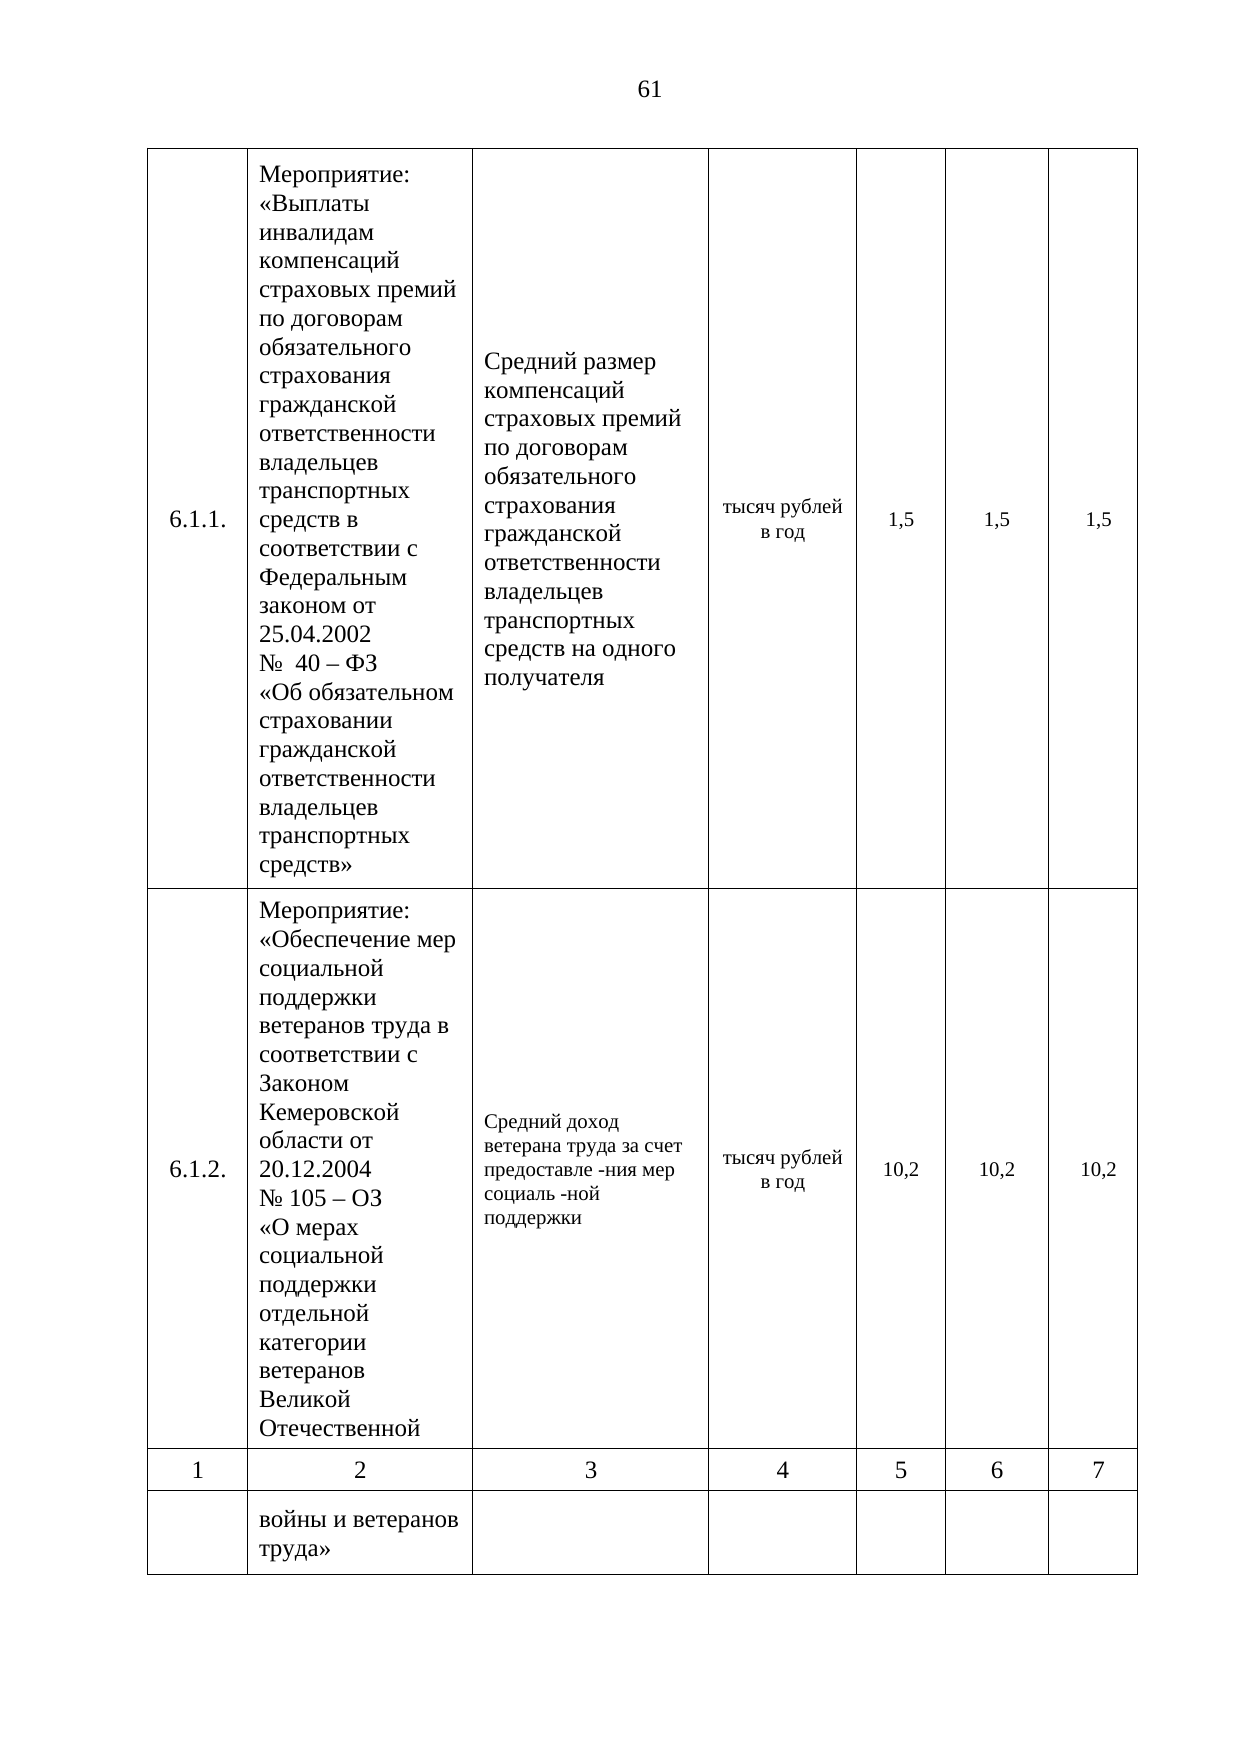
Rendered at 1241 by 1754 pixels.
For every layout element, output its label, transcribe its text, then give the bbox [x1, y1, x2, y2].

table_cell [857, 1491, 945, 1574]
table_cell [946, 1491, 1048, 1574]
table_cell тысяч рублей в год [709, 889, 856, 1448]
table_cell Мероприятие: «Выплаты инвалидам компенсаций страховых премий по договорам обязательного страхования гражданской ответственности владельцев транспортных средств в соответствии с Федеральным законом от 25.04.2002 № 40 – ФЗ «Об обязательном страховании гражданской ответственности владельцев транспортных средств» [248, 149, 472, 888]
table_cell [148, 1491, 247, 1574]
table_cell 10,2 [1049, 889, 1137, 1448]
table_cell 6.1.1. [148, 149, 247, 888]
table_cell 2 [248, 1449, 472, 1490]
table_cell Средний размер компенсаций страховых премий по договорам обязательного страхования гражданской ответственности владельцев транспортных средств на одного получателя [473, 149, 708, 888]
table_cell 1,5 [946, 149, 1048, 888]
table_cell Средний доход ветерана труда за счет предоставле -ния мер социаль -ной поддержки [473, 889, 708, 1448]
table_cell Мероприятие: «Обеспечение мер социальной поддержки ветеранов труда в соответствии с Законом Кемеровской области от 20.12.2004 № 105 – ОЗ «О мерах социальной поддержки отдельной категории ветеранов Великой Отечественной [248, 889, 472, 1448]
table_cell 7 [1049, 1449, 1137, 1490]
table_cell 10,2 [946, 889, 1048, 1448]
table_cell [1049, 1491, 1137, 1574]
table_cell 5 [857, 1449, 945, 1490]
table_cell тысяч рублей в год [709, 149, 856, 888]
table_cell 1,5 [857, 149, 945, 888]
table_cell 6 [946, 1449, 1048, 1490]
table_cell [473, 1491, 708, 1574]
table_cell 1,5 [1049, 149, 1137, 888]
table_cell 1 [148, 1449, 247, 1490]
table_cell [709, 1491, 856, 1574]
table_cell 10,2 [857, 889, 945, 1448]
table_cell 4 [709, 1449, 856, 1490]
table_cell войны и ветеранов труда» [248, 1491, 472, 1574]
table_cell 3 [473, 1449, 708, 1490]
table_cell 6.1.2. [148, 889, 247, 1448]
